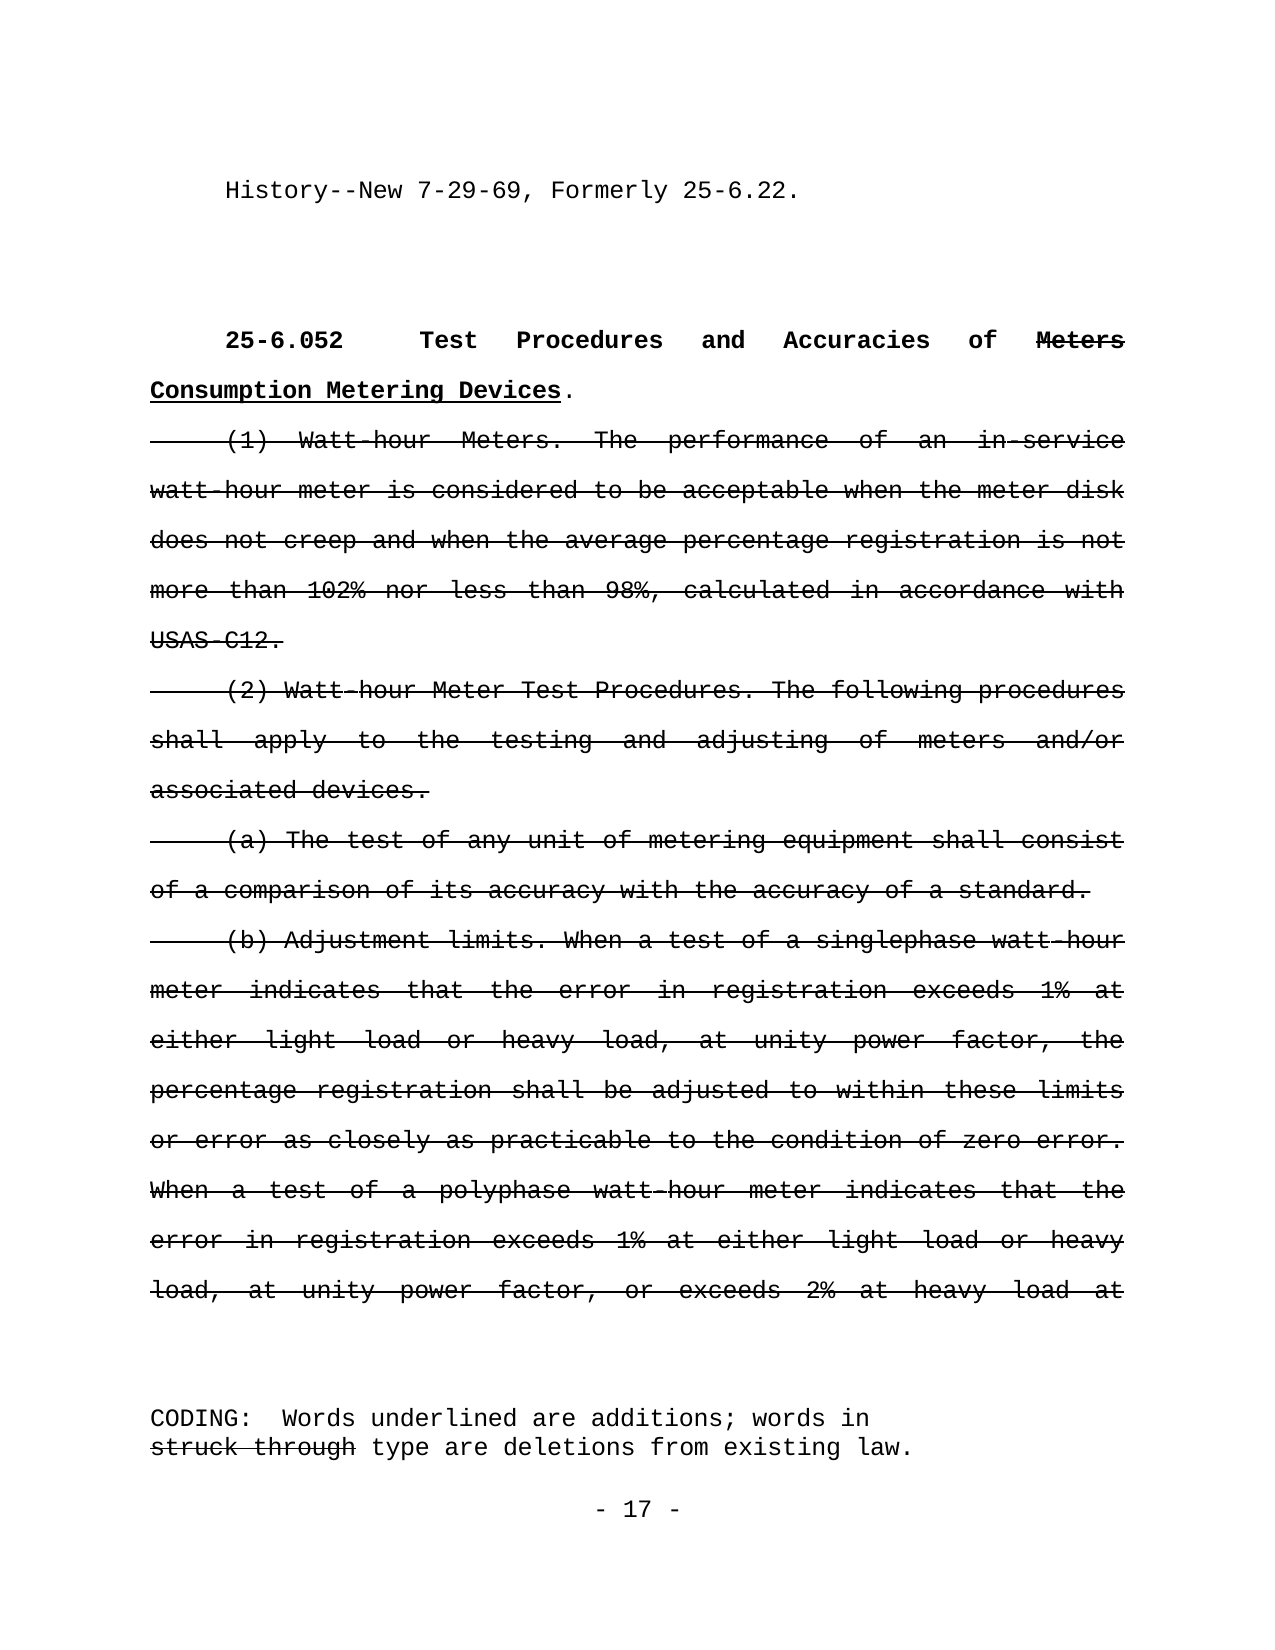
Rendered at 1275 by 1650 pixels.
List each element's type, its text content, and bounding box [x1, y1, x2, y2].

text History--New 7-29-69, Formerly 25-6.22. [150, 156, 1125, 206]
text (1) Watt-hour Meters. The performance of an in-service watt-hour meter is considered to be acceptable when the meter disk does not creep and when the average percentage registration is not more than 102% nor less than 98%, calculated in accordance with USAS-C12. [150, 543, 1125, 656]
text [150, 1192, 1125, 1306]
text (1) Watt-hour Meters. The performance of an in-service watt-hour meter is considered to be acceptable when the meter disk does not creep and when the average percentage registration is not more than 102% nor less than 98%, calculated in accordance with USAS-C12. [150, 406, 1125, 541]
text (2) Watt-hour Meter Test Procedures. The following procedures shall apply to the testing and adjusting of meters and/or associated devices. [150, 656, 1125, 691]
text (2) Watt-hour Meter Test Procedures. The following procedures shall apply to the testing and adjusting of meters and/or associated devices. [150, 692, 1125, 806]
text (a) The test of any unit of metering equipment shall consist of a comparison of its accuracy with the accuracy of a standard. [150, 806, 1125, 906]
text 25-6.052 Test Procedures and Accuracies of Meters Consumption Metering Devices. [150, 306, 1125, 406]
